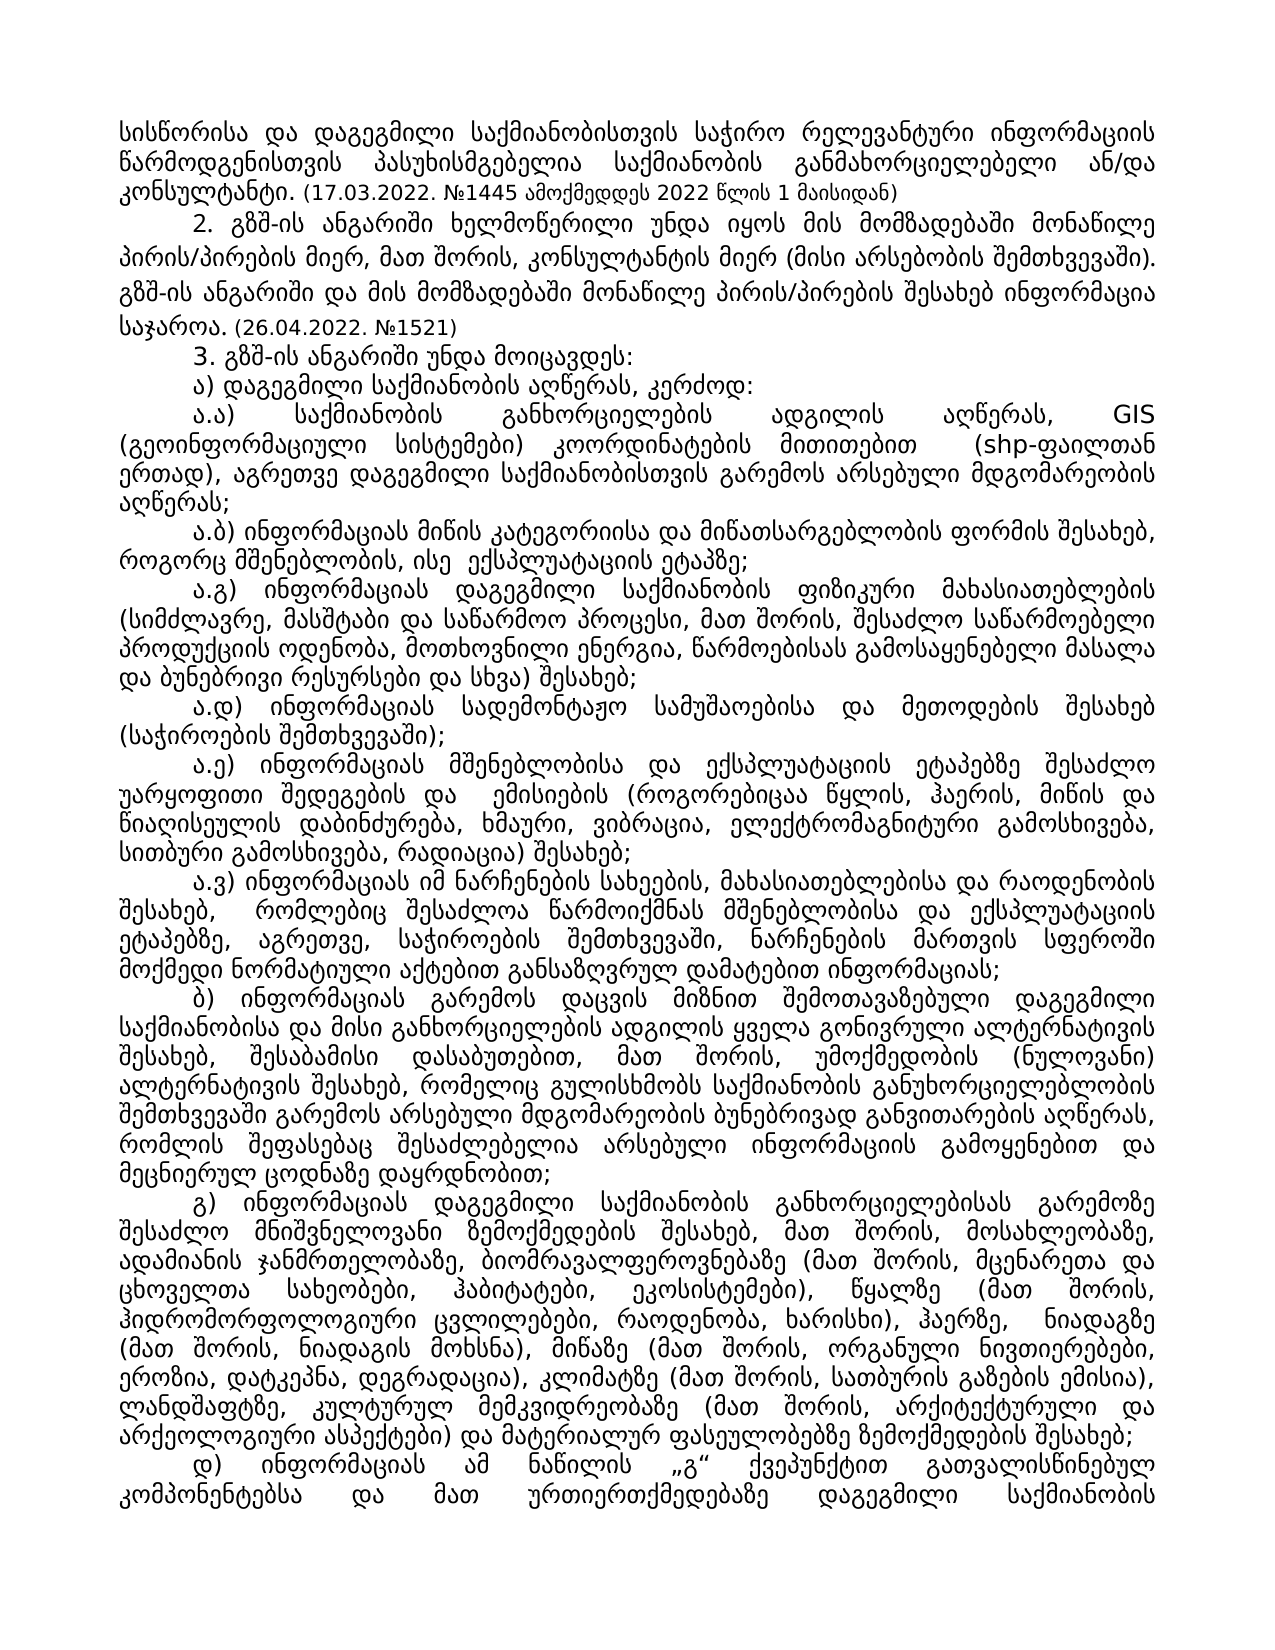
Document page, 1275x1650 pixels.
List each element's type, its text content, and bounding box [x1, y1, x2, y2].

list ა.დ) ინფორმაციას სადემონტაჟო სამუშაოებისა და მეთოდების შესახებ (საჭიროების შემთხვევაში); [118, 692, 1156, 751]
list ა.ა) საქმიანობის განხორციელების ადგილის აღწერას, GIS (გეოინფორმაციული სისტემები) კოორდინატების მითითებით (shp-ფაილთან ერთად), აგრეთვე დაგეგმილი საქმიანობისთვის გარემოს არსებული მდგომარეობის აღწერას; [118, 401, 1156, 517]
list ა.ე) ინფორმაციას მშენებლობისა და ექსპლუატაციის ეტაპებზე შესაძლო უარყოფითი შედეგების და ემისიების (როგორებიცაა წყლის, ჰაერის, მიწის და წიაღისეულის დაბინძურება, ხმაური, ვიბრაცია, ელექტრომაგნიტური გამოსხივება, სითბური გამოსხივება, რადიაცია) შესახებ; [118, 751, 1156, 867]
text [118, 118, 1156, 206]
list ა.ბ) ინფორმაციას მიწის კატეგორიისა და მიწათსარგებლობის ფორმის შესახებ, როგორც მშენებლობის, ისე ექსპლუატაციის ეტაპზე; [118, 517, 1156, 576]
text 2. გზშ-ის ანგარიში ხელმოწერილი უნდა იყოს მის მომზადებაში მონაწილე პირის/პირების მიერ, მათ შორის, კონსულტანტის მიერ (მისი არსებობის შემთხვევაში). გზშ-ის ანგარიში და მის მომზადებაში მონაწილე პირის/პირების შესახებ ინფორმაცია საჯაროა. (26.04.2022. №1521) [118, 206, 1156, 342]
list ბ) ინფორმაციას გარემოს დაცვის მიზნით შემოთავაზებული დაგეგმილი საქმიანობისა და მისი განხორციელების ადგილის ყველა გონივრული ალტერნატივის შესახებ, შესაბამისი დასაბუთებით, მათ შორის, უმოქმედობის (ნულოვანი) ალტერნატივის შესახებ, რომელიც გულისხმობს საქმიანობის განუხორციელებლობის შემთხვევაში გარემოს არსებული მდგომარეობის ბუნებრივად განვითარების აღწერას, რომლის შეფასებაც შესაძლებელია არსებული ინფორმაციის გამოყენებით და მეცნიერულ ცოდნაზე დაყრდნობით; [118, 984, 1156, 1188]
list ა.ვ) ინფორმაციას იმ ნარჩენების სახეების, მახასიათებლებისა და რაოდენობის შესახებ, რომლებიც შესაძლოა წარმოიქმნას მშენებლობისა და ექსპლუატაციის ეტაპებზე, აგრეთვე, საჭიროების შემთხვევაში, ნარჩენების მართვის სფეროში მოქმედი ნორმატიული აქტებით განსაზღვრულ დამატებით ინფორმაციას; [118, 867, 1156, 984]
list გ) ინფორმაციას დაგეგმილი საქმიანობის განხორციელებისას გარემოზე შესაძლო მნიშვნელოვანი ზემოქმედების შესახებ, მათ შორის, მოსახლეობაზე, ადამიანის ჯანმრთელობაზე, ბიომრავალფეროვნებაზე (მათ შორის, მცენარეთა და ცხოველთა სახეობები, ჰაბიტატები, ეკოსისტემები), წყალზე (მათ შორის, ჰიდრომორფოლოგიური ცვლილებები, რაოდენობა, ხარისხი), ჰაერზე, ნიადაგზე (მათ შორის, ნიადაგის მოხსნა), მიწაზე (მათ შორის, ორგანული ნივთიერებები, ეროზია, დატკეპნა, დეგრადაცია), კლიმატზე (მათ შორის, სათბურის გაზების ემისია), ლანდშაფტზე, კულტურულ მემკვიდრეობაზე (მათ შორის, არქიტექტურული და არქეოლოგიური ასპექტები) და მატერიალურ ფასეულობებზე ზემოქმედების შესახებ; [118, 1188, 1156, 1451]
text ა) დაგეგმილი საქმიანობის აღწერას, კერძოდ: [118, 371, 1156, 401]
text 3. გზშ-ის ანგარიში უნდა მოიცავდეს: [118, 342, 1156, 371]
list ა.გ) ინფორმაციას დაგეგმილი საქმიანობის ფიზიკური მახასიათებლების (სიმძლავრე, მასშტაბი და საწარმოო პროცესი, მათ შორის, შესაძლო საწარმოებელი პროდუქციის ოდენობა, მოთხოვნილი ენერგია, წარმოებისას გამოსაყენებელი მასალა და ბუნებრივი რესურსები და სხვა) შესახებ; [118, 576, 1156, 692]
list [118, 1451, 1156, 1509]
